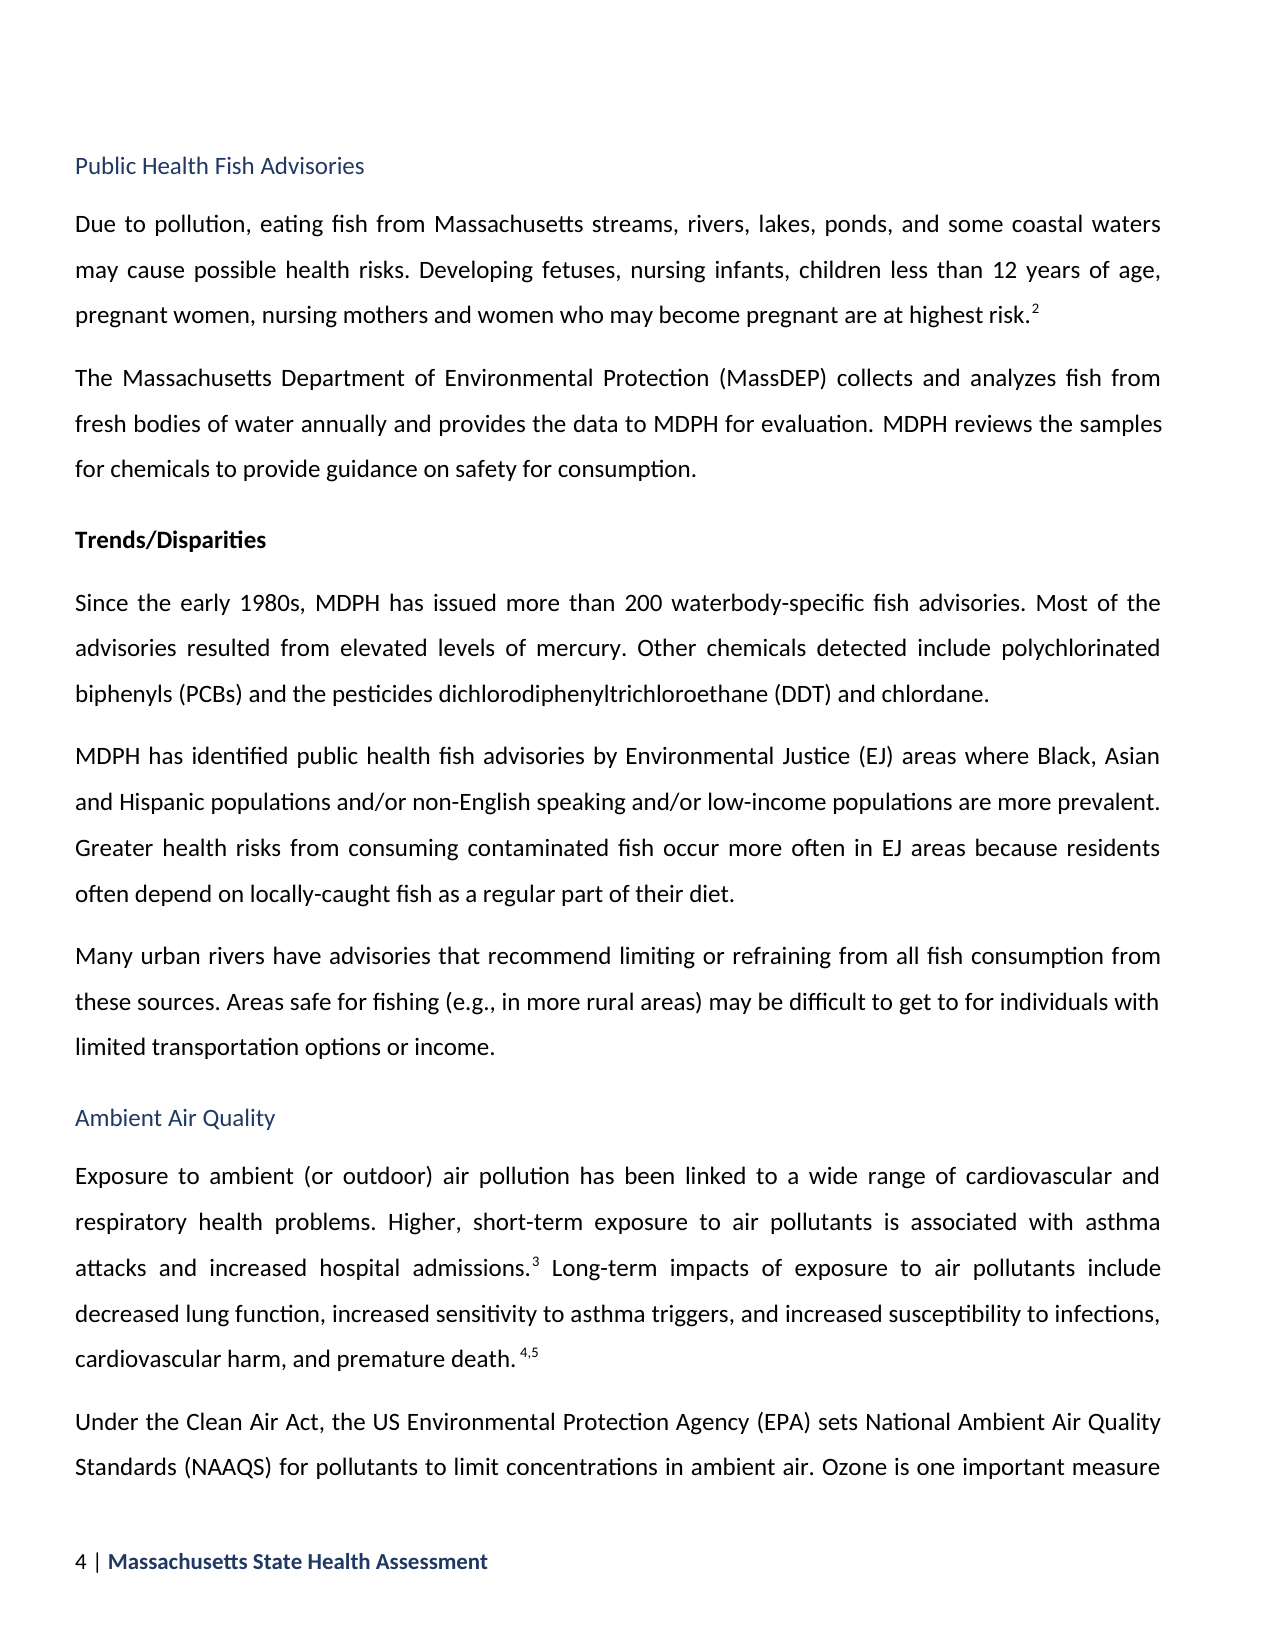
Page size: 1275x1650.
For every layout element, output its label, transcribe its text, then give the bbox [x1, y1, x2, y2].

text MDPH has identified public health fish advisories by Environmental Justice (EJ) areas where Black, Asian and Hispanic populations and/or non-English speaking and/or low-income populations are more prevalent. Greater health risks from consuming contaminated fish occur more often in EJ areas because residents often depend on locally-caught fish as a regular part of their diet. [75, 741, 1162, 908]
text The Massachusetts Department of Environmental Protection (MassDEP) collects and analyzes fish from fresh bodies of water annually and provides the data to MDPH for evaluation. MDPH reviews the samples for chemicals to provide guidance on safety for consumption. [75, 362, 1162, 484]
subtitle Public Health Fish Advisories [75, 150, 1200, 181]
subtitle Trends/Disparities [75, 524, 1162, 555]
text Many urban rivers have advisories that recommend limiting or refraining from all fish consumption from these sources. Areas safe for fishing (e.g., in more rural areas) may be difficult to get to for individuals with limited transportation options or income. [75, 940, 1162, 1062]
text Exposure to ambient (or outdoor) air pollution has been linked to a wide range of cardiovascular and respiratory health problems. Higher, short-term exposure to air pollutants is associated with asthma attacks and increased hospital admissions. Long-term impacts of exposure to air pollutants include decreased lung function, increased sensitivity to asthma triggers, and increased susceptibility to infections, cardiovascular harm, and premature death. , [75, 1161, 1162, 1374]
text Due to pollution, eating fish from Massachusetts streams, rivers, lakes, ponds, and some coastal waters may cause possible health risks. Developing fetuses, nursing infants, children less than 12 years of age, pregnant women, nursing mothers and women who may become pregnant are at highest risk. [75, 208, 1162, 330]
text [75, 1406, 1162, 1482]
text Since the early 1980s, MDPH has issued more than 200 waterbody-specific fish advisories. Most of the advisories resulted from elevated levels of mercury. Other chemicals detected include polychlorinated biphenyls (PCBs) and the pesticides dichlorodiphenyltrichloroethane (DDT) and chlordane. [75, 587, 1162, 709]
subtitle Ambient Air Quality [75, 1102, 1200, 1133]
